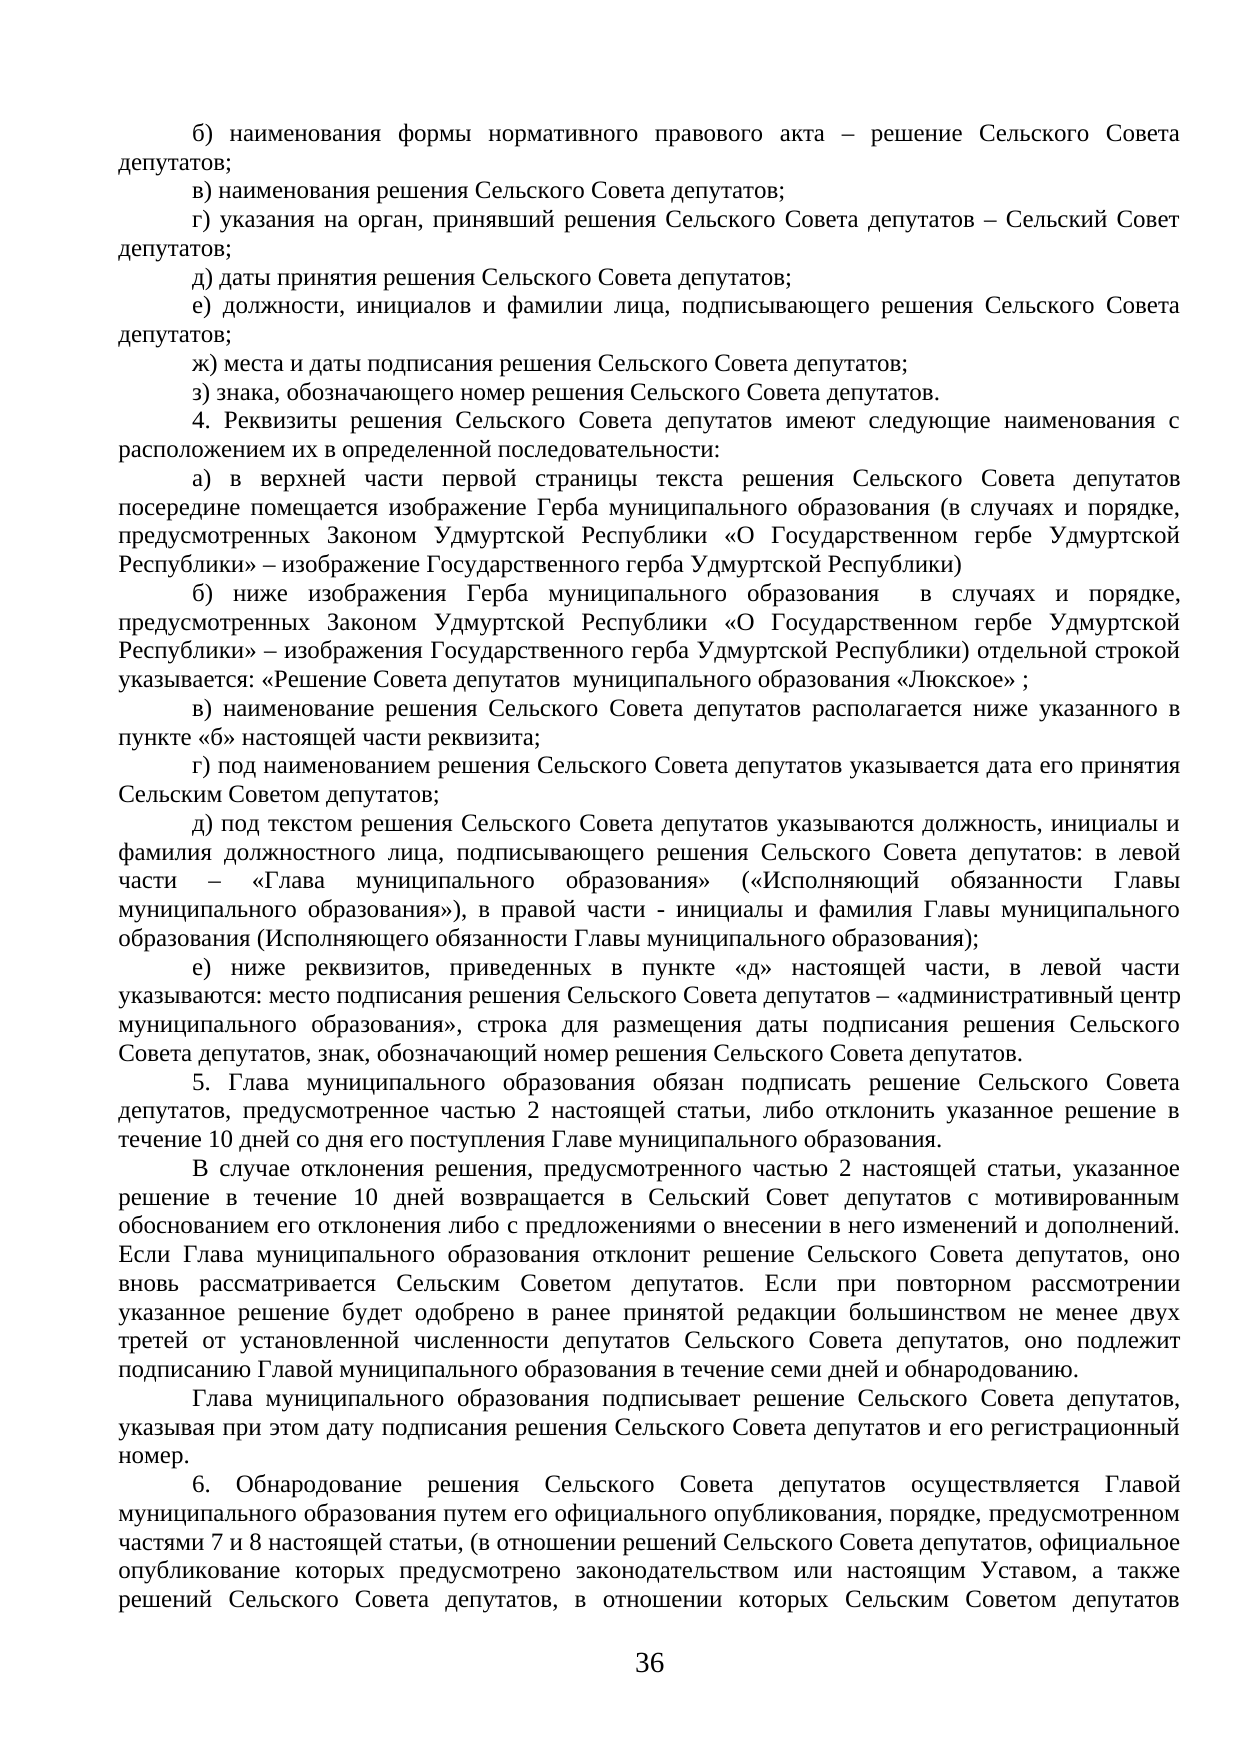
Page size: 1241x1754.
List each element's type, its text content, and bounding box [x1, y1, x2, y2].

text б) ниже изображения Герба муниципального образования в случаях и порядке, предусмотренных Законом Удмуртской Республики «О Государственном гербе Удмуртской Республики» – изображения Государственного герба Удмуртской Республики) отдельной строкой указывается: «Решение Совета депутатов муниципального образования «Люкское» ; [118, 578, 1181, 693]
text в) наименования решения Сельского Совета депутатов; [118, 176, 1181, 204]
text а) в верхней части первой страницы текста решения Сельского Совета депутатов посередине помещается изображение Герба муниципального образования (в случаях и порядке, предусмотренных Законом Удмуртской Республики «О Государственном гербе Удмуртской Республики» – изображение Государственного герба Удмуртской Республики) [118, 463, 1181, 578]
text б) наименования формы нормативного правового акта – решение Сельского Совета депутатов; [118, 118, 1181, 176]
text з) знака, обозначающего номер решения Сельского Совета депутатов. [118, 377, 1181, 406]
text Глава муниципального образования подписывает решение Сельского Совета депутатов, указывая при этом дату подписания решения Сельского Совета депутатов и его регистрационный номер. [118, 1383, 1181, 1469]
text е) должности, инициалов и фамилии лица, подписывающего решения Сельского Совета депутатов; [118, 291, 1181, 348]
text д) под текстом решения Сельского Совета депутатов указываются должность, инициалы и фамилия должностного лица, подписывающего решения Сельского Совета депутатов: в левой части – «Глава муниципального образования» («Исполняющий обязанности Главы муниципального образования»), в правой части - инициалы и фамилия Главы муниципального образования (Исполняющего обязанности Главы муниципального образования); [118, 808, 1181, 952]
text д) даты принятия решения Сельского Совета депутатов; [118, 262, 1181, 291]
text 5. Глава муниципального образования обязан подписать решение Сельского Совета депутатов, предусмотренное частью 2 настоящей статьи, либо отклонить указанное решение в течение 10 дней со дня его поступления Главе муниципального образования. [118, 1067, 1181, 1153]
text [118, 1469, 1181, 1613]
text ж) места и даты подписания решения Сельского Совета депутатов; [118, 348, 1181, 377]
text е) ниже реквизитов, приведенных в пункте «д» настоящей части, в левой части указываются: место подписания решения Сельского Совета депутатов – «административный центр муниципального образования», строка для размещения даты подписания решения Сельского Совета депутатов, знак, обозначающий номер решения Сельского Совета депутатов. [118, 952, 1181, 1067]
text г) указания на орган, принявший решения Сельского Совета депутатов – Сельский Совет депутатов; [118, 204, 1181, 262]
text В случае отклонения решения, предусмотренного частью 2 настоящей статьи, указанное решение в течение 10 дней возвращается в Сельский Совет депутатов с мотивированным обоснованием его отклонения либо с предложениями о внесении в него изменений и дополнений. Если Глава муниципального образования отклонит решение Сельского Совета депутатов, оно вновь рассматривается Сельским Советом депутатов. Если при повторном рассмотрении указанное решение будет одобрено в ранее принятой редакции большинством не менее двух третей от установленной численности депутатов Сельского Совета депутатов, оно подлежит подписанию Главой муниципального образования в течение семи дней и обнародованию. [118, 1153, 1181, 1383]
text г) под наименованием решения Сельского Совета депутатов указывается дата его принятия Сельским Советом депутатов; [118, 751, 1181, 808]
text в) наименование решения Сельского Совета депутатов располагается ниже указанного в пункте «б» настоящей части реквизита; [118, 693, 1181, 751]
text 4. Реквизиты решения Сельского Совета депутатов имеют следующие наименования с расположением их в определенной последовательности: [118, 406, 1181, 463]
